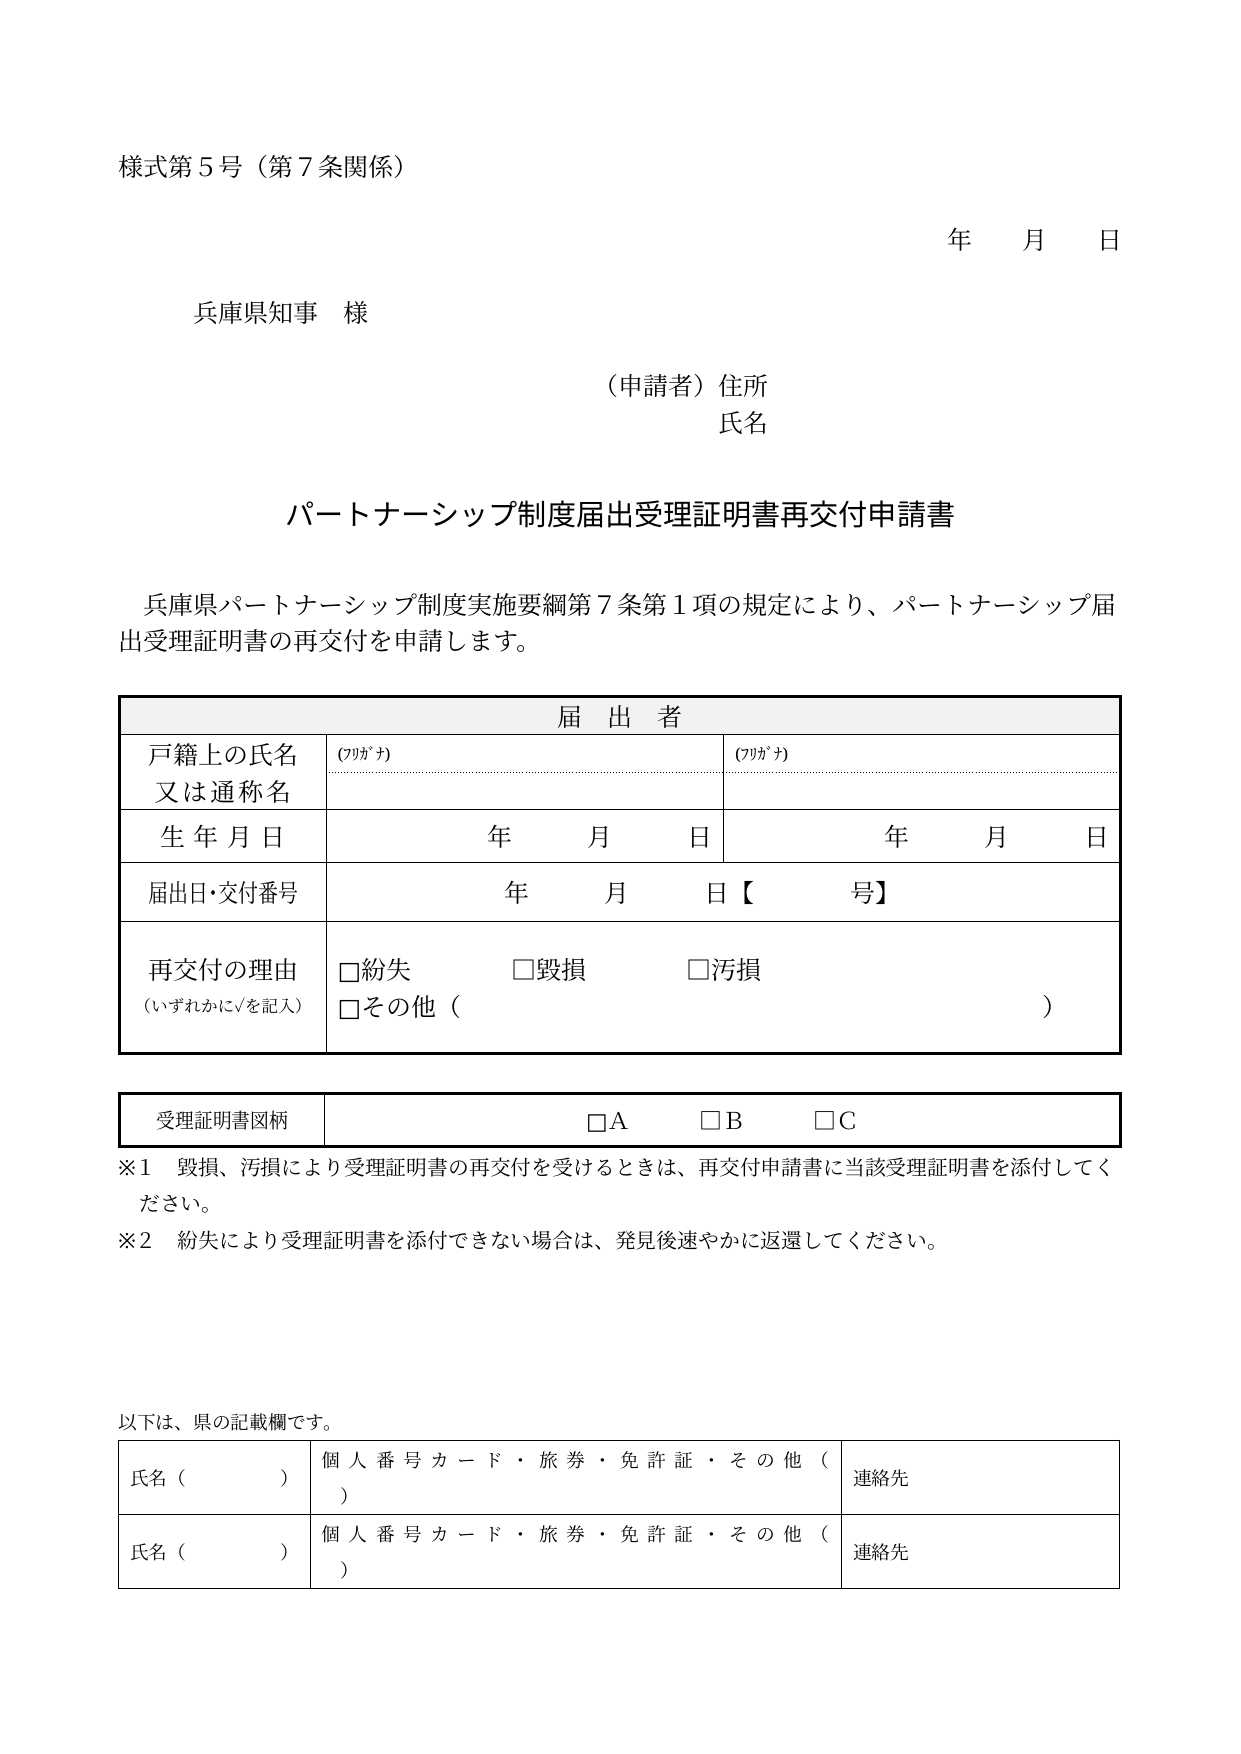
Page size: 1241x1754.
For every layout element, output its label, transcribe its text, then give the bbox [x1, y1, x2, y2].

table_header 氏名（ ） [119, 1441, 310, 1514]
table_cell 年 月 日 [327, 810, 723, 862]
table_cell 連絡先 [842, 1515, 1119, 1588]
text （申請者）住所 [118, 367, 1122, 403]
table_cell 氏名（ ） [119, 1515, 310, 1588]
text 兵庫県パートナーシップ制度実施要綱第７条第１項の規定により、パートナーシップ届出受理証明書の再交付を申請します。 [118, 585, 1122, 658]
table_cell [327, 772, 723, 809]
table_header □Ａ □Ｂ □Ｃ [325, 1095, 1119, 1145]
text 氏名 [118, 403, 1122, 439]
table_cell 年 月 日【 号】 [327, 863, 1119, 921]
text 年 月 日 [118, 221, 1122, 257]
table_cell 再交付の理由 （いずれかに✓を記入） [121, 922, 326, 1052]
table_header 受理証明書図柄 [121, 1095, 324, 1145]
table_cell (ﾌﾘｶﾞﾅ) [327, 735, 723, 772]
text 兵庫県知事 様 [118, 294, 1122, 330]
table_cell 生年月日 [121, 810, 326, 862]
table_cell [724, 772, 1119, 809]
table_cell 個人番号カード・旅券・免許証・その他（ ） [311, 1515, 841, 1588]
table_header 連絡先 [842, 1441, 1119, 1514]
text 以下は、県の記載欄です。 [118, 1403, 1122, 1440]
table_cell 戸籍上の氏名 又は通称名 [121, 735, 326, 809]
text ※２ 紛失により受理証明書を添付できない場合は、発見後速やかに返還してください。 [118, 1221, 1122, 1257]
table_cell (ﾌﾘｶﾞﾅ) [724, 735, 1119, 772]
table_cell □紛失 □毀損 □汚損 □その他（ ） [327, 922, 1119, 1052]
table_cell 届出日･交付番号 [121, 863, 326, 921]
text ※１ 毀損、汚損により受理証明書の再交付を受けるときは、再交付申請書に当該受理証明書を添付してください。 [118, 1148, 1122, 1221]
table_header 個人番号カード・旅券・免許証・その他（ ） [311, 1441, 841, 1514]
text パートナーシップ制度届出受理証明書再交付申請書 [118, 476, 1122, 549]
text 様式第５号（第７条関係） [118, 148, 1122, 184]
table_cell 年 月 日 [724, 810, 1119, 862]
table_header 届 出 者 [121, 698, 1119, 734]
